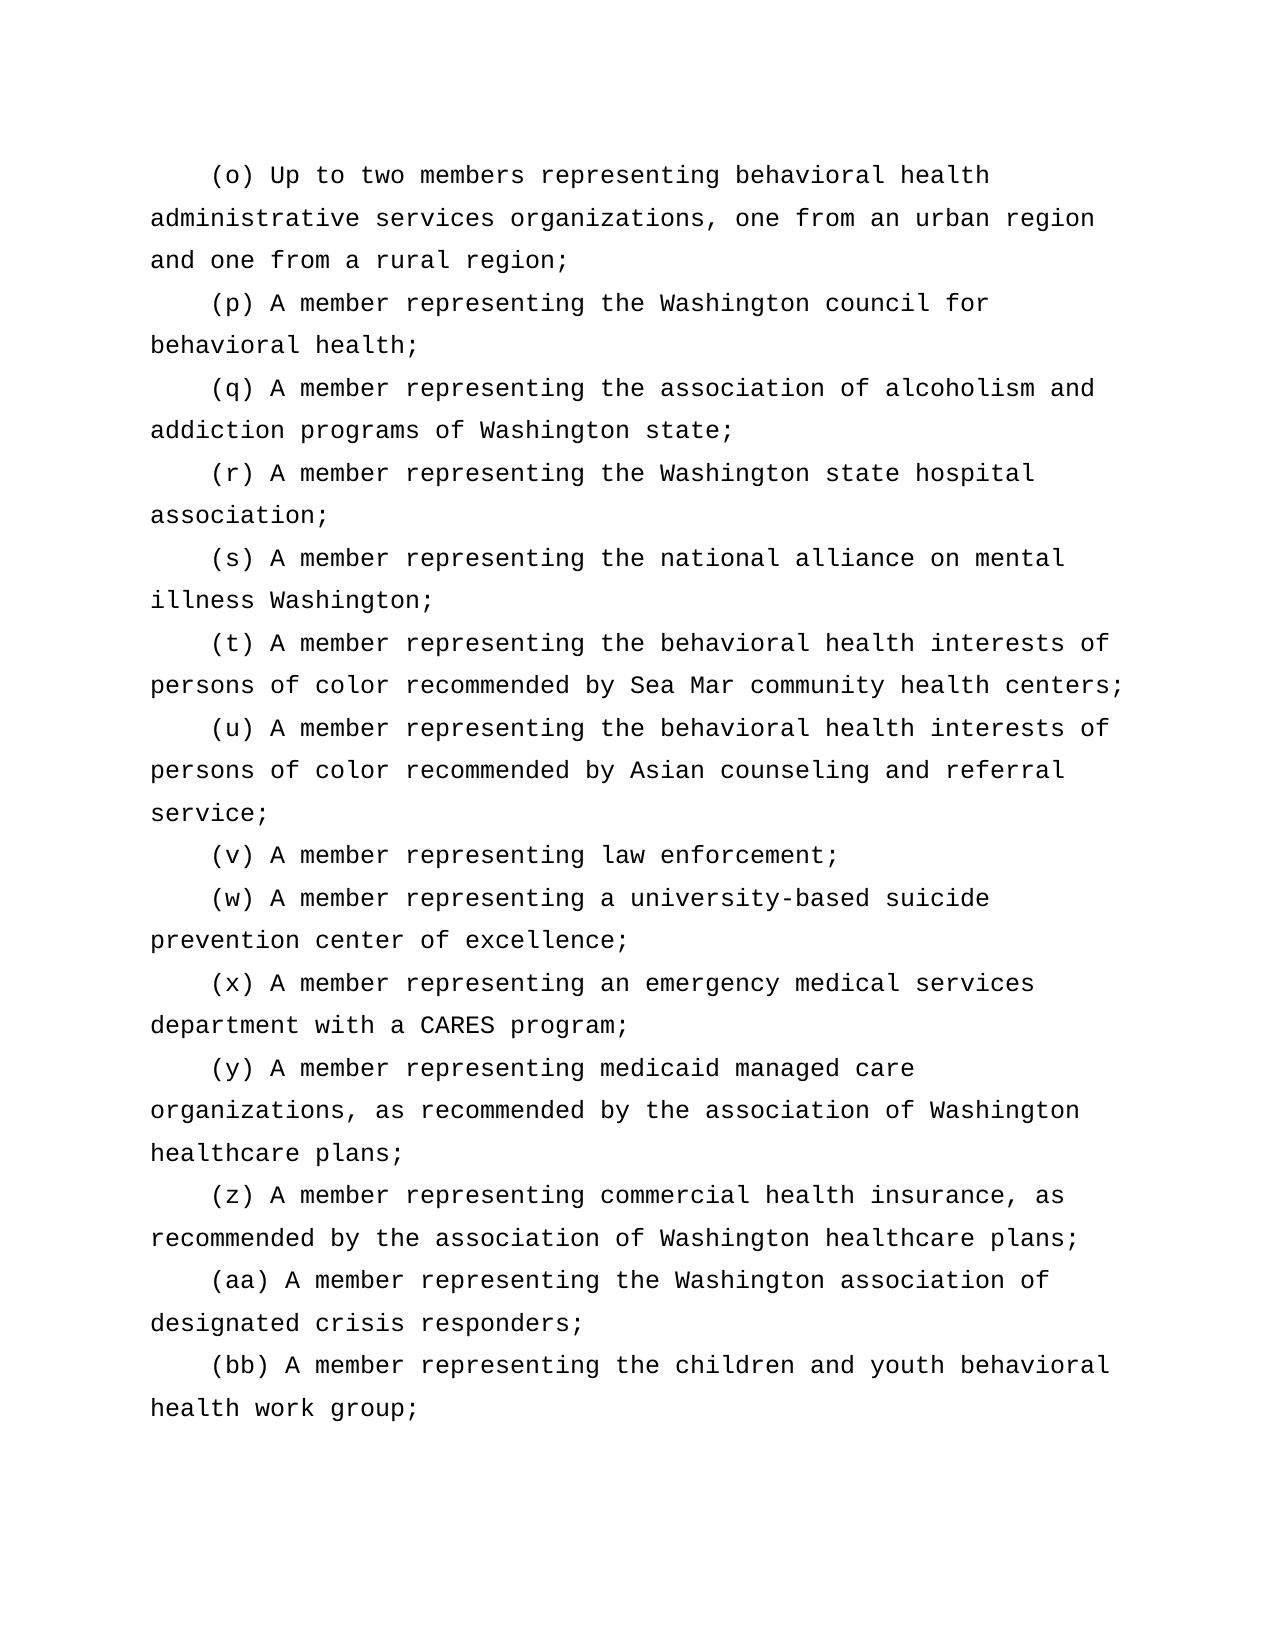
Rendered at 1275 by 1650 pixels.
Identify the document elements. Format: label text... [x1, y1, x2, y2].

text (u) A member representing the behavioral health interests of persons of color recommended by Asian counseling and referral service; [150, 702, 1125, 830]
text (w) A member representing a university-based suicide prevention center of excellence; [150, 872, 1125, 957]
text (o) Up to two members representing behavioral health administrative services organizations, one from an urban region and one from a rural region; [150, 150, 1125, 277]
text (aa) A member representing the Washington association of designated crisis responders; [150, 1255, 1125, 1340]
text (y) A member representing medicaid managed care organizations, as recommended by the association of Washington healthcare plans; [150, 1042, 1125, 1170]
text (p) A member representing the Washington council for behavioral health; [150, 277, 1125, 362]
text (z) A member representing commercial health insurance, as recommended by the association of Washington healthcare plans; [150, 1170, 1125, 1255]
text (r) A member representing the Washington state hospital association; [150, 447, 1125, 532]
text (q) A member representing the association of alcoholism and addiction programs of Washington state; [150, 362, 1125, 447]
text (v) A member representing law enforcement; [150, 830, 1125, 872]
text (t) A member representing the behavioral health interests of persons of color recommended by Sea Mar community health centers; [150, 617, 1125, 702]
text (s) A member representing the national alliance on mental illness Washington; [150, 532, 1125, 617]
text (x) A member representing an emergency medical services department with a CARES program; [150, 957, 1125, 1042]
text (bb) A member representing the children and youth behavioral health work group; [150, 1340, 1125, 1425]
